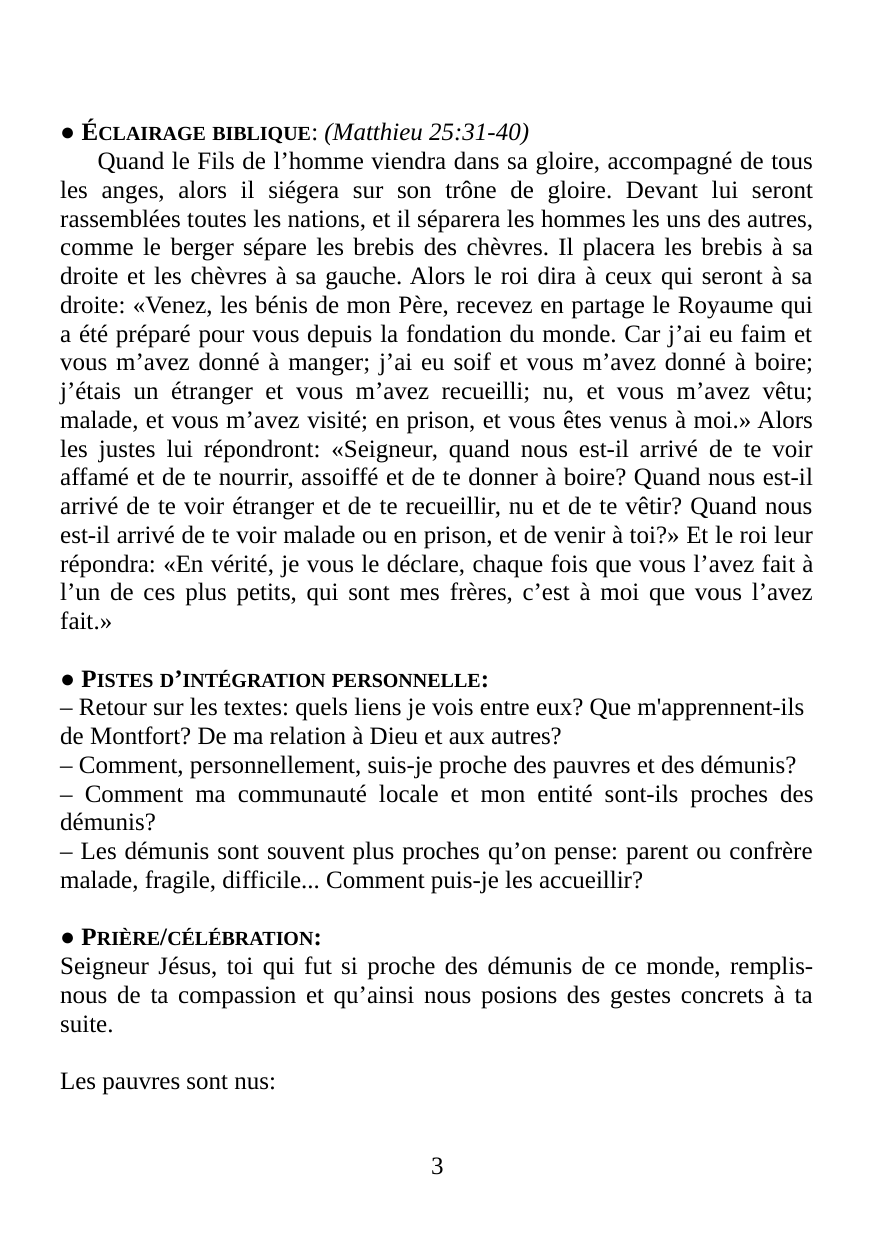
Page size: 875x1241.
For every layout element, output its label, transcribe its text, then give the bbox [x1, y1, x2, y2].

text ● Prière/célébration: [60, 922, 814, 951]
text ● Éclairage biblique: (Matthieu 25:31-40) [60, 117, 814, 146]
text Seigneur Jésus, toi qui fut si proche des démunis de ce monde, remplis-nous de ta compassion et qu’ainsi nous posions des gestes concrets à ta suite. [60, 951, 814, 1037]
text Quand le Fils de l’homme viendra dans sa gloire, accompagné de tous les anges, alors il siégera sur son trône de gloire. Devant lui seront rassemblées toutes les nations, et il séparera les hommes les uns des autres, comme le berger sépare les brebis des chèvres. Il placera les brebis à sa droite et les chèvres à sa gauche. Alors le roi dira à ceux qui seront à sa droite: «Venez, les bénis de mon Père, recevez en partage le Royaume qui a été préparé pour vous depuis la fondation du monde. Car j’ai eu faim et vous m’avez donné à manger; j’ai eu soif et vous m’avez donné à boire; j’étais un étranger et vous m’avez recueilli; nu, et vous m’avez vêtu; malade, et vous m’avez visité; en prison, et vous êtes venus à moi.» Alors les justes lui répondront: «Seigneur, quand nous est-il arrivé de te voir affamé et de te nourrir, assoiffé et de te donner à boire? Quand nous est-il arrivé de te voir étranger et de te recueillir, nu et de te vêtir? Quand nous est-il arrivé de te voir malade ou en prison, et de venir à toi?» Et le roi leur répondra: «En vérité, je vous le déclare, chaque fois que vous l’avez fait à l’un de ces plus petits, qui sont mes frères, c’est à moi que vous l’avez fait.» [60, 146, 814, 635]
text – Les démunis sont souvent plus proches qu’on pense: parent ou confrère malade, fragile, difficile... Comment puis-je les accueillir? [60, 836, 814, 894]
text ● Pistes d’intégration personnelle: [60, 664, 814, 692]
text Les pauvres sont nus: [60, 1066, 814, 1095]
text – Comment ma communauté locale et mon entité sont-ils proches des démunis? [60, 779, 814, 836]
text – Comment, personnellement, suis-je proche des pauvres et des démunis? [60, 750, 814, 779]
text – Retour sur les textes: quels liens je vois entre eux? Que m'apprennent-ils de Montfort? De ma relation à Dieu et aux autres? [60, 692, 814, 750]
